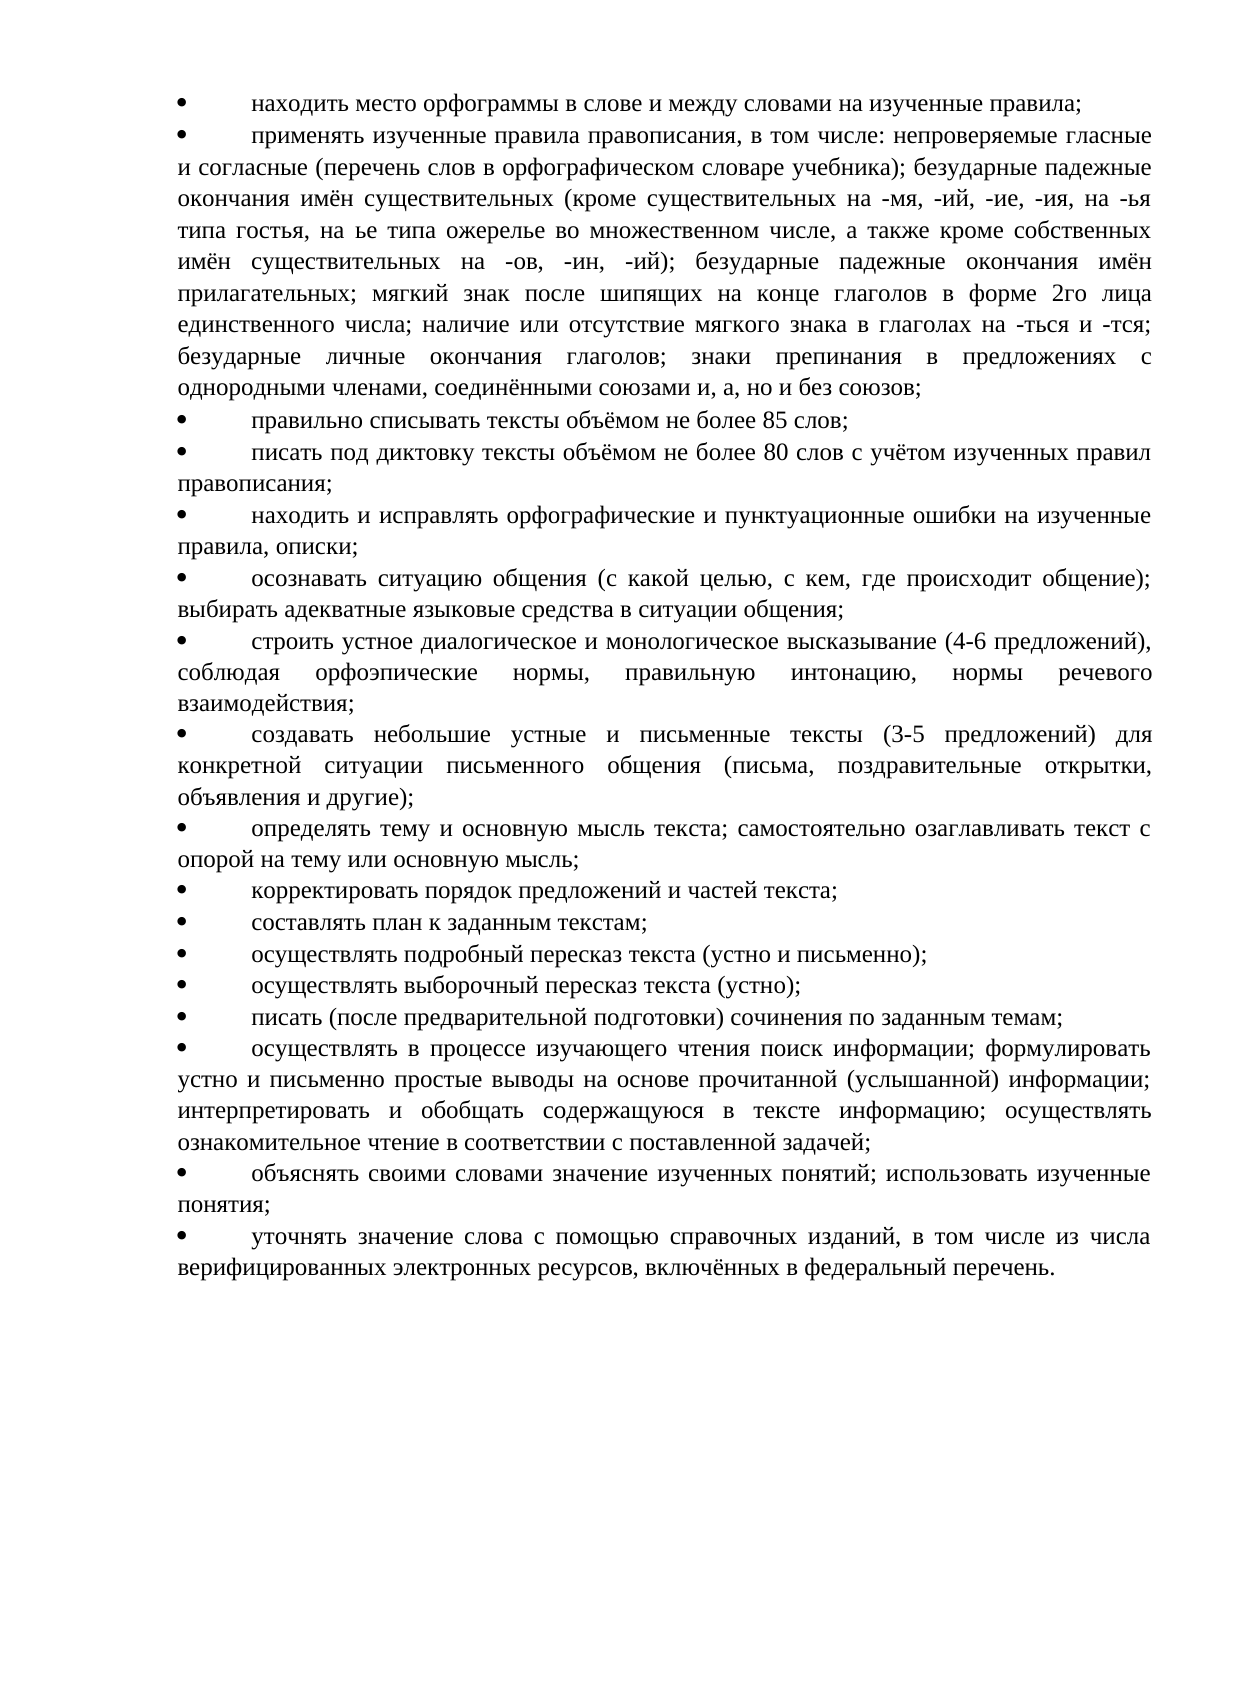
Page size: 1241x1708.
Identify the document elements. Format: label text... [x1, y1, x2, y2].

list осуществлять подробный пересказ текста (устно и письменно); [177, 939, 1163, 967]
list строить устное диалогическое и монологическое высказывание (4-6 предложений), соблюдая орфоэпические нормы, правильную интонацию, нормы речевого взаимодействия; [177, 626, 1152, 717]
list осознавать ситуацию общения (с какой целью, с кем, где происходит общение); выбирать адекватные языковые средства в ситуации общения; [177, 563, 1152, 622]
list осуществлять в процессе изучающего чтения поиск информации; формулировать устно и письменно простые выводы на основе прочитанной (услышанной) информации; интерпретировать и обобщать содержащуюся в тексте информацию; осуществлять ознакомительное чтение в соответствии с поставленной задачей; [177, 1033, 1152, 1155]
list находить место орфограммы в слове и между словами на изученные правила; [177, 88, 1163, 117]
list составлять план к заданным текстам; [177, 907, 1163, 936]
list уточнять значение слова с помощью справочных изданий, в том числе из числа верифицированных электронных ресурсов, включённых в федеральный перечень. [177, 1221, 1151, 1281]
list осуществлять выборочный пересказ текста (устно); [177, 970, 1163, 999]
list правильно списывать тексты объёмом не более 85 слов; [177, 404, 1163, 434]
list находить и исправлять орфографические и пунктуационные ошибки на изученные правила, описки; [177, 500, 1152, 559]
list создавать небольшие устные и письменные тексты (3-5 предложений) для конкретной ситуации письменного общения (письма, поздравительные открытки, объявления и другие); [177, 719, 1152, 810]
list применять изученные правила правописания, в том числе: непроверяемые гласные и согласные (перечень слов в орфографическом словаре учебника); безударные падежные окончания имён существительных (кроме существительных на -мя, -ий, -ие, -ия, на -ья типа гостья, на ­ье типа ожерелье во множественном числе, а также кроме собственных имён существительных на -ов, -ин, -ий); безударные падежные окончания имён прилагательных; мягкий знак после шипящих на конце глаголов в форме 2­го лица единственного числа; наличие или отсутствие мягкого знака в глаголах на -ться и -тся; безударные личные окончания глаголов; знаки препинания в предложениях с однородными членами, соединёнными союзами и, а, но и без союзов; [177, 120, 1152, 401]
list определять тему и основную мысль текста; самостоятельно озаглавливать текст с опорой на тему или основную мысль; [177, 813, 1151, 873]
list объяснять своими словами значение изученных понятий; использовать изученные понятия; [177, 1158, 1152, 1218]
list писать под диктовку тексты объёмом не более 80 слов с учётом изученных правил правописания; [177, 437, 1152, 497]
list корректировать порядок предложений и частей текста; [177, 876, 1163, 904]
list писать (после предварительной подготовки) сочинения по заданным темам; [177, 1002, 1163, 1031]
